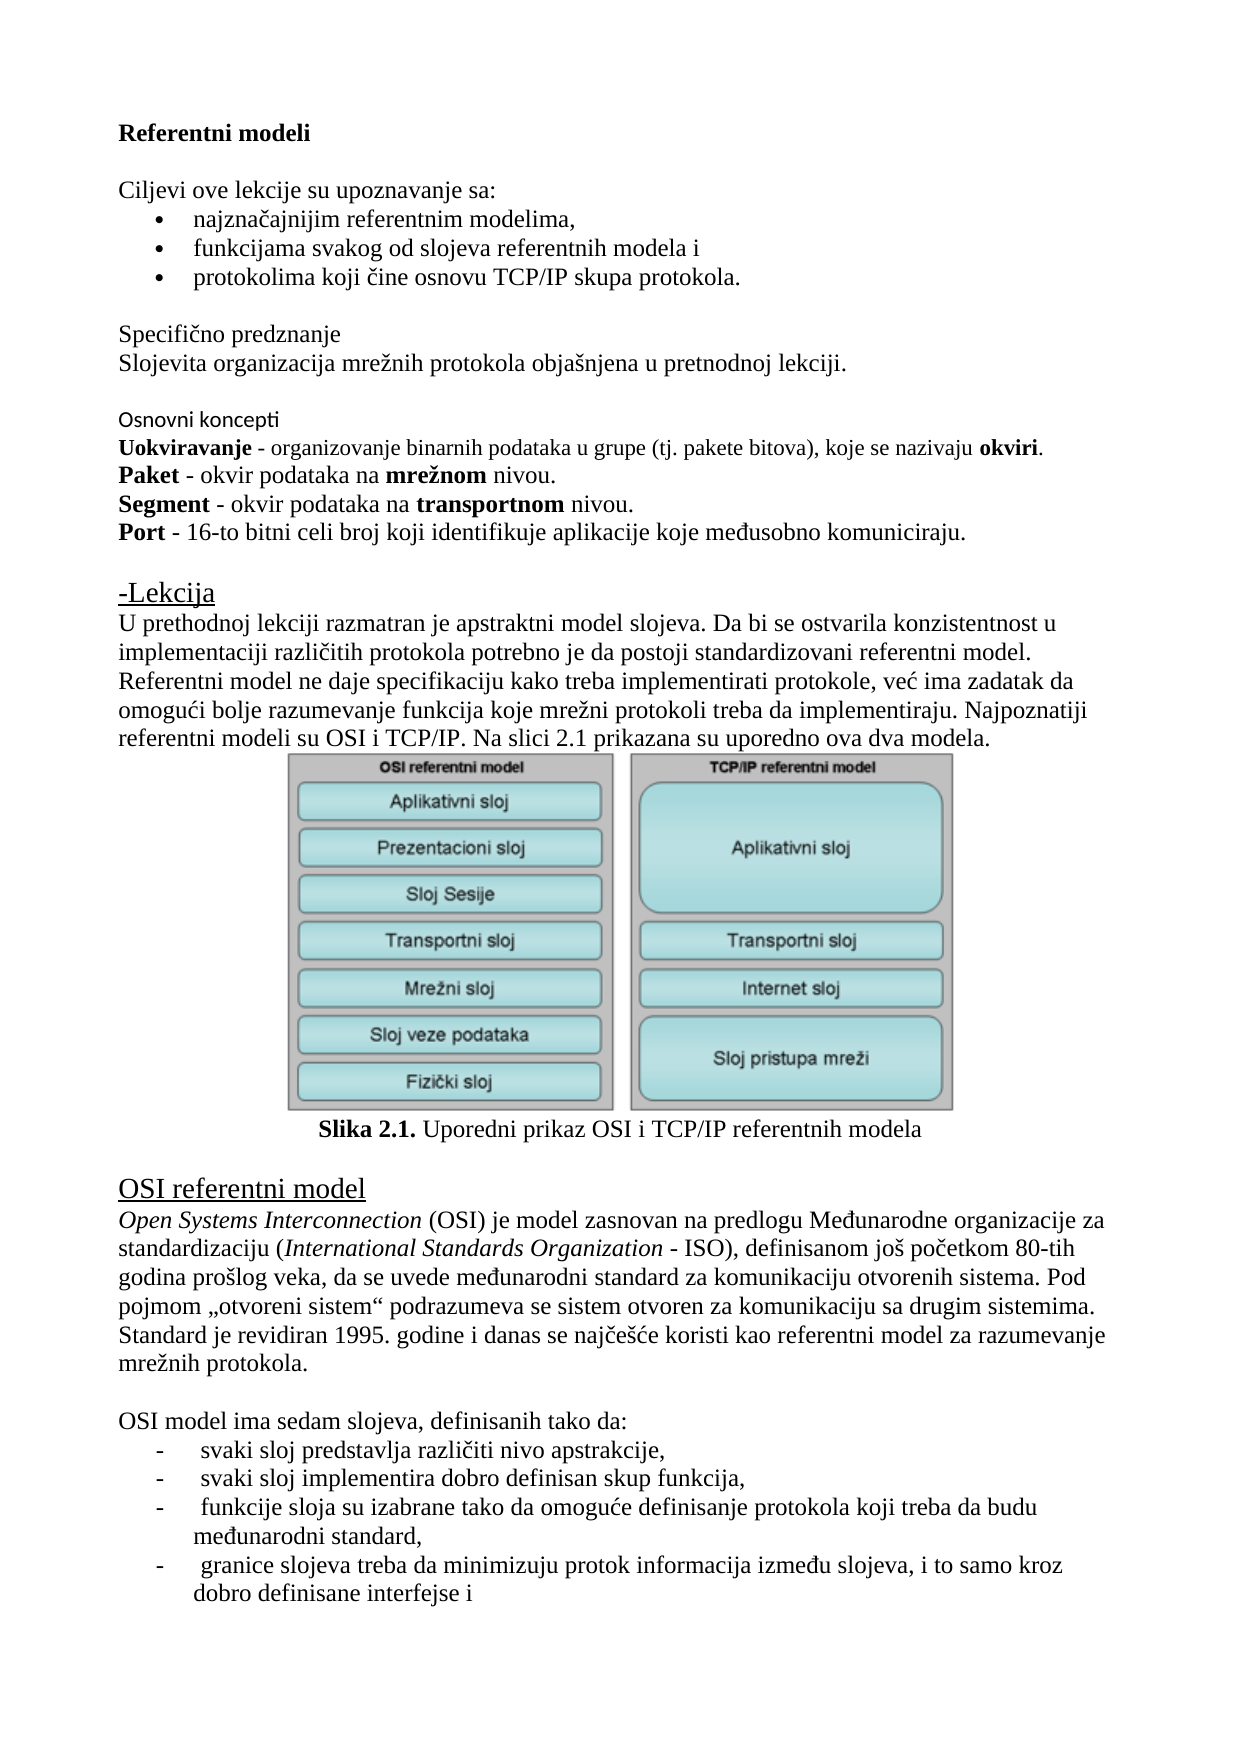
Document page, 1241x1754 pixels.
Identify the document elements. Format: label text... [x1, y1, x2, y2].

text Referentni modeli [118, 118, 1122, 147]
list funkcijama svakog od slojeva referentnih modela i [156, 233, 1122, 262]
list najznačajnijim referentnim modelima, [156, 204, 1122, 233]
text Segment - okvir podataka na transportnom nivou. [118, 489, 1122, 517]
text Osnovni koncepti [118, 406, 1122, 434]
text - svaki sloj predstavlja različiti nivo apstrakcije, [156, 1435, 1122, 1463]
text Slojevita organizacija mrežnih protokola objašnjena u pretnodnoj lekciji. [118, 348, 1122, 377]
text OSI model ima sedam slojeva, definisanih tako da: [118, 1406, 1122, 1435]
text OSI referentni model [118, 1171, 1122, 1205]
text - granice slojeva treba da minimizuju protok informacija između slojeva, i to samo kroz dobro definisane interfejse i [156, 1550, 1122, 1607]
text Port - 16-to bitni celi broj koji identifikuje aplikacije koje međusobno komuniciraju. [118, 517, 1122, 546]
text -Lekcija [118, 575, 1122, 608]
text Slika 2.1. Uporedni prikaz OSI i TCP/IP referentnih modela [118, 1114, 1122, 1142]
text Uokviravanje - organizovanje binarnih podataka u grupe (tj. pakete bitova), koje se nazivaju okviri. [118, 434, 1122, 460]
picture [285, 752, 955, 1114]
text - funkcije sloja su izabrane tako da omoguće definisanje protokola koji treba da budu međunarodni standard, [156, 1492, 1122, 1550]
text Ciljevi ove lekcije su upoznavanje sa: [118, 176, 1122, 204]
text U prethodnoj lekciji razmatran je apstraktni model slojeva. Da bi se ostvarila konzistentnost u implementaciji različitih protokola potrebno je da postoji standardizovani referentni model. Referentni model ne daje specifikaciju kako treba implementirati protokole, već ima zadatak da omogući bolje razumevanje funkcija koje mrežni protokoli treba da implementiraju. Najpoznatiji referentni modeli su OSI i TCP/IP. Na slici 2.1 prikazana su uporedno ova dva modela. [118, 608, 1122, 752]
text - svaki sloj implementira dobro definisan skup funkcija, [156, 1463, 1122, 1492]
text Open Systems Interconnection (OSI) je model zasnovan na predlogu Međunarodne organizacije za standardizaciju (International Standards Organization - ISO), definisanom još početkom 80-tih godina prošlog veka, da se uvede međunarodni standard za komunikaciju otvorenih sistema. Pod pojmom „otvoreni sistem“ podrazumeva se sistem otvoren za komunikaciju sa drugim sistemima. Standard je revidiran 1995. godine i danas se najčešće koristi kao referentni model za razumevanje mrežnih protokola. [118, 1205, 1122, 1377]
list protokolima koji čine osnovu TCP/IP skupa protokola. [156, 262, 1122, 291]
text Specifično predznanje [118, 319, 1122, 348]
text Paket - okvir podataka na mrežnom nivou. [118, 460, 1122, 489]
